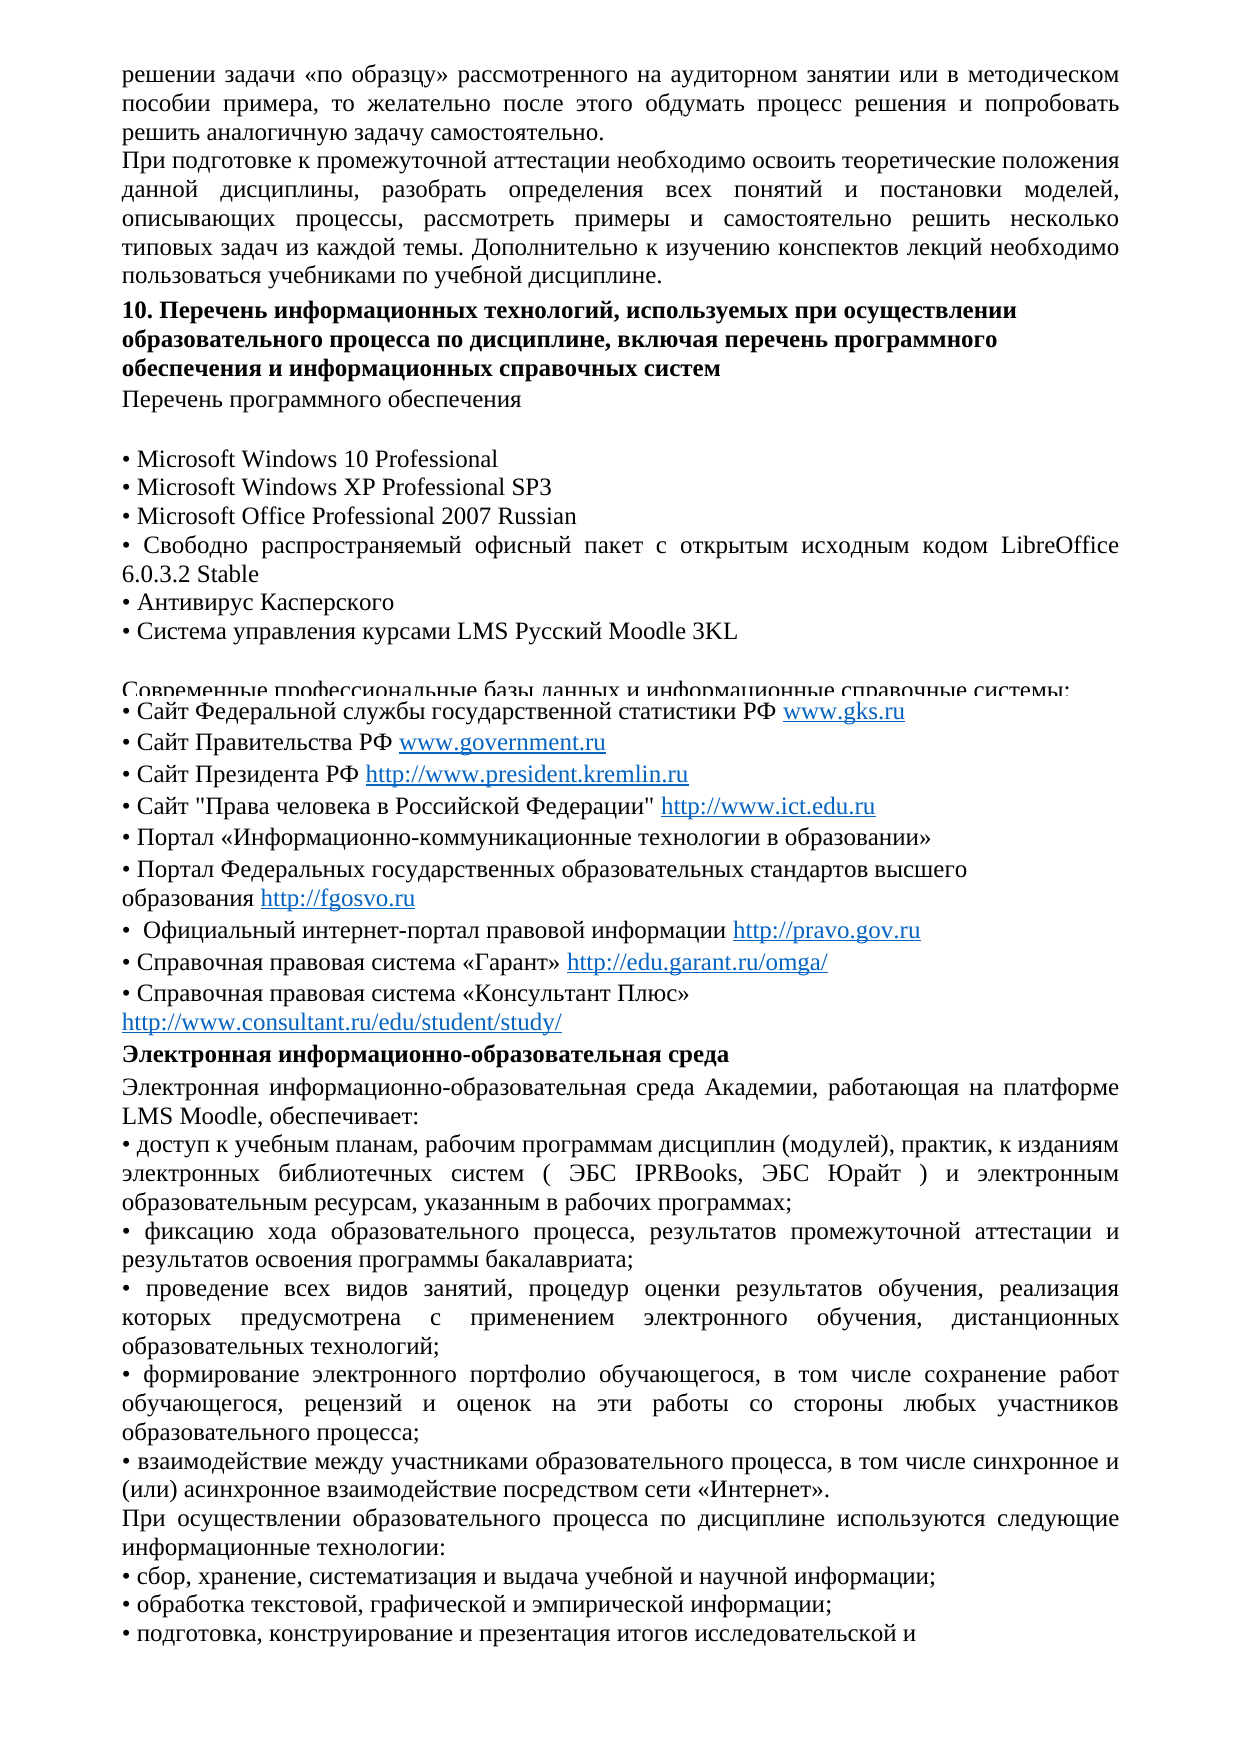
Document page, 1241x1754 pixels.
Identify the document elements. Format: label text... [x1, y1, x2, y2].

table_cell • Сайт Правительства РФ www.government.ru [118, 728, 1124, 759]
table_cell • Портал «Информационно-коммуникационные технологии в образовании» [118, 823, 1124, 854]
table_cell Электронная информационно-образовательная среда [118, 1039, 1124, 1072]
table_cell • Официальный интернет-портал правовой информации http://pravo.gov.ru [118, 915, 1124, 947]
table_cell • Сайт "Права человека в Российской Федерации" http://www.ict.edu.ru [118, 791, 1124, 822]
table_cell Перечень программного обеспечения • Microsoft Windows 10 Professional • Microsoft Windows XP Professional SP3 • Microsoft Office Professional 2007 Russian • Cвободно распространяемый офисный пакет с открытым исходным кодом LibreOffice 6.0.3.2 Stable • Антивирус Касперского • Cистема управления курсами LMS Русский Moodle 3KL Современные профессиональные базы данных и информационные справочные системы: [118, 384, 1124, 696]
table_cell • Сайт Президента РФ http://www.president.kremlin.ru [118, 759, 1124, 791]
table_cell Электронная информационно-образовательная среда Академии, работающая на платформе LMS Moodle, обеспечивает: • доступ к учебным планам, рабочим программам дисциплин (модулей), практик, к изданиям электронных библиотечных систем ( ЭБС IPRBooks, ЭБС Юрайт ) и электронным образовательным ресурсам, указанным в рабочих программах; • фиксацию хода образовательного процесса, результатов промежуточной аттестации и результатов освоения программы бакалавриата; • проведение всех видов занятий, процедур оценки результатов обучения, реализация которых предусмотрена с применением электронного обучения, дистанционных образовательных технологий; • формирование электронного портфолио обучающегося, в том числе сохранение работ обучающегося, рецензий и оценок на эти работы со стороны любых участников образовательного процесса; • взаимодействие между участниками образовательного процесса, в том числе синхронное и (или) асинхронное взаимодействие посредством сети «Интернет». При осуществлении образовательного процесса по дисциплине используются следующие информационные технологии: • сбор, хранение, систематизация и выдача учебной и научной информации; • обработка текстовой, графической и эмпирической информации; • подготовка, конструирование и презентация итогов исследовательской и [118, 1072, 1124, 1662]
table_cell • Портал Федеральных государственных образовательных стандартов высшего образования http://fgosvo.ru [118, 854, 1124, 915]
table_cell • Сайт Федеральной службы государственной статистики РФ www.gks.ru [118, 696, 1124, 727]
table_cell 10. Перечень информационных технологий, используемых при осуществлении образовательного процесса по дисциплине, включая перечень программного обеспечения и информационных справочных систем [118, 295, 1124, 384]
table_header решении задачи «по образцу» рассмотренного на аудиторном занятии или в методическом пособии примера, то желательно после этого обдумать процесс решения и попробовать решить аналогичную задачу самостоятельно. При подготовке к промежуточной аттестации необходимо освоить теоретические положения данной дисциплины, разобрать определения всех понятий и постановки моделей, описывающих процессы, рассмотреть примеры и самостоятельно решить несколько типовых задач из каждой темы. Дополнительно к изучению конспектов лекций необходимо пользоваться учебниками по учебной дисциплине. [118, 59, 1124, 295]
table_cell • Справочная правовая система «Консультант Плюс» http://www.consultant.ru/edu/student/study/ [118, 978, 1124, 1039]
table_cell • Справочная правовая система «Гарант» http://edu.garant.ru/omga/ [118, 947, 1124, 978]
